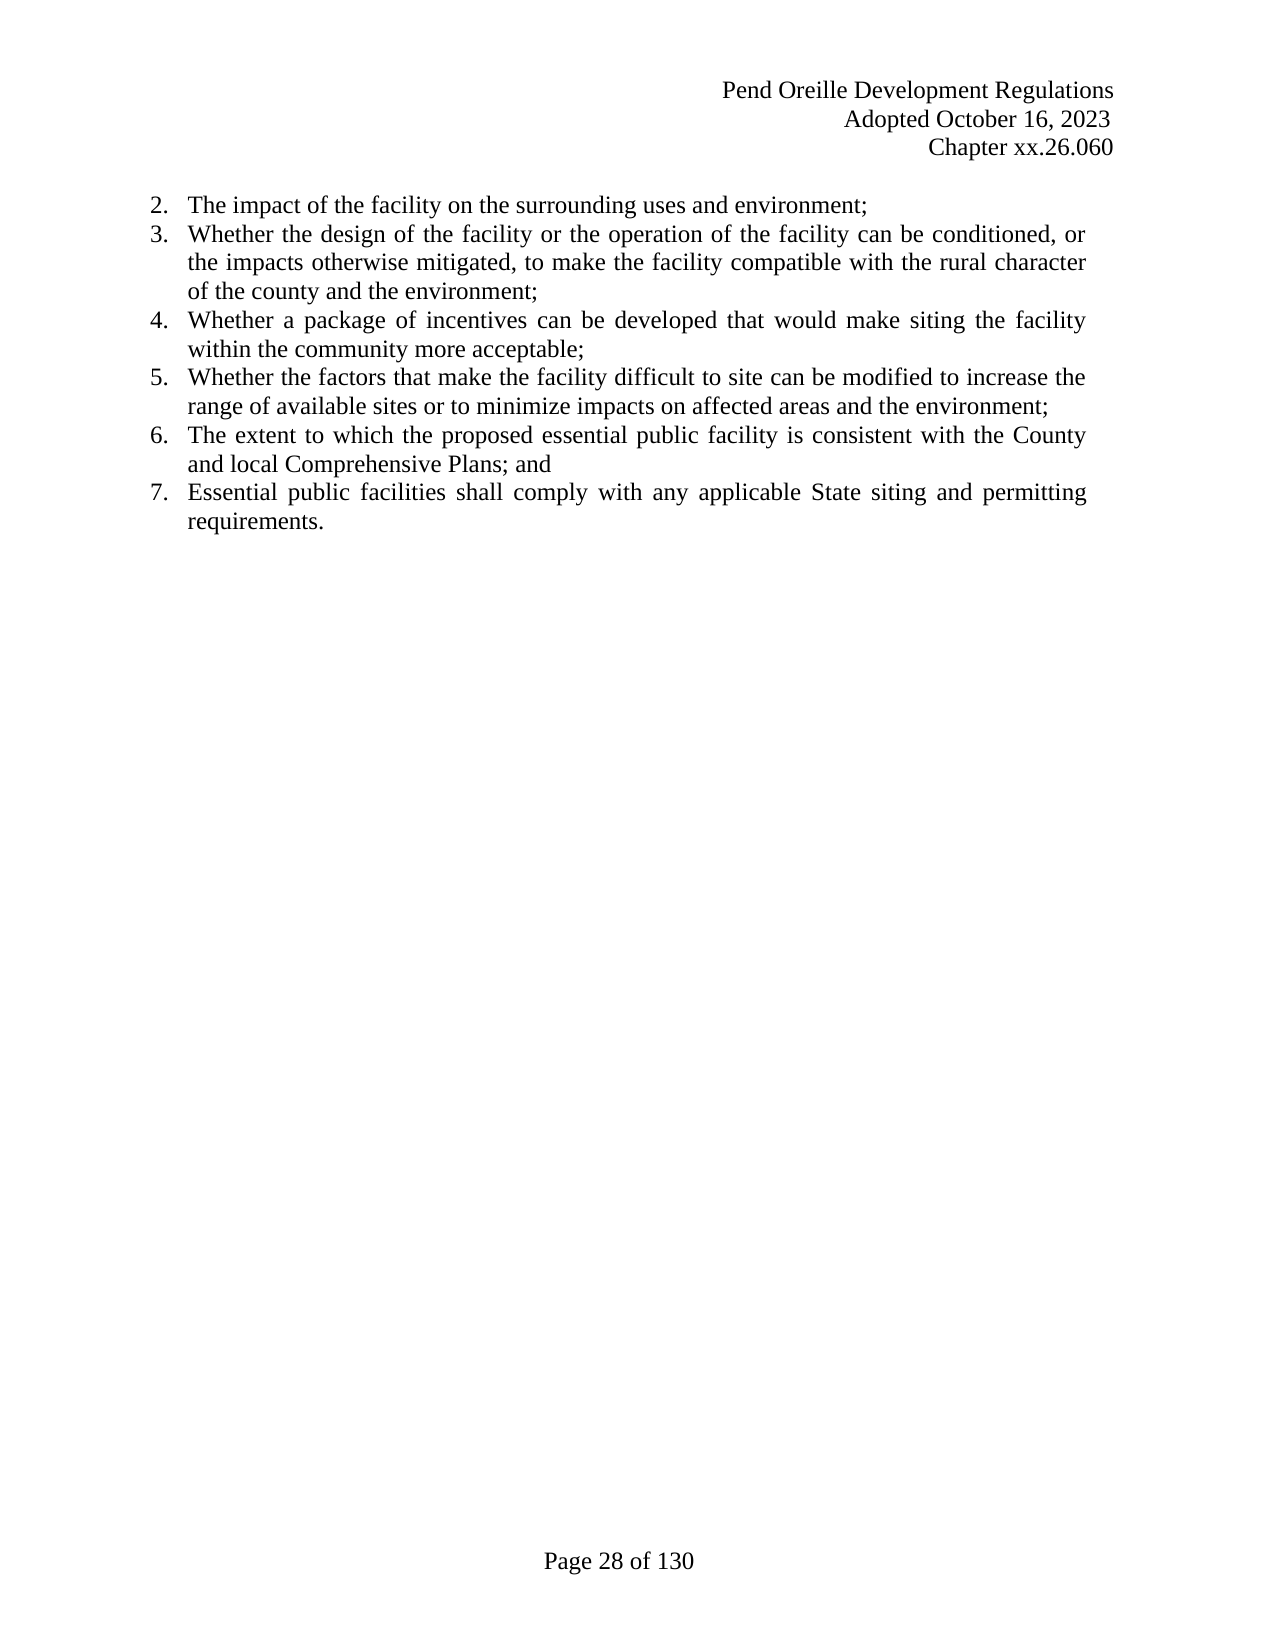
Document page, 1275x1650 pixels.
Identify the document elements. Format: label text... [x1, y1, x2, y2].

list Whether the factors that make the facility difficult to site can be modified to increase the range of available sites or to minimize impacts on affected areas and the environment; [150, 362, 1087, 420]
list The impact of the facility on the surrounding uses and environment; [150, 190, 1087, 219]
list The extent to which the proposed essential public facility is consistent with the County and local Comprehensive Plans; and [150, 420, 1087, 477]
list Whether a package of incentives can be developed that would make siting the facility within the community more acceptable; [150, 305, 1087, 362]
list Essential public facilities shall comply with any applicable State siting and permitting requirements. [150, 477, 1087, 535]
list Whether the design of the facility or the operation of the facility can be conditioned, or the impacts otherwise mitigated, to make the facility compatible with the rural character of the county and the environment; [150, 219, 1087, 305]
